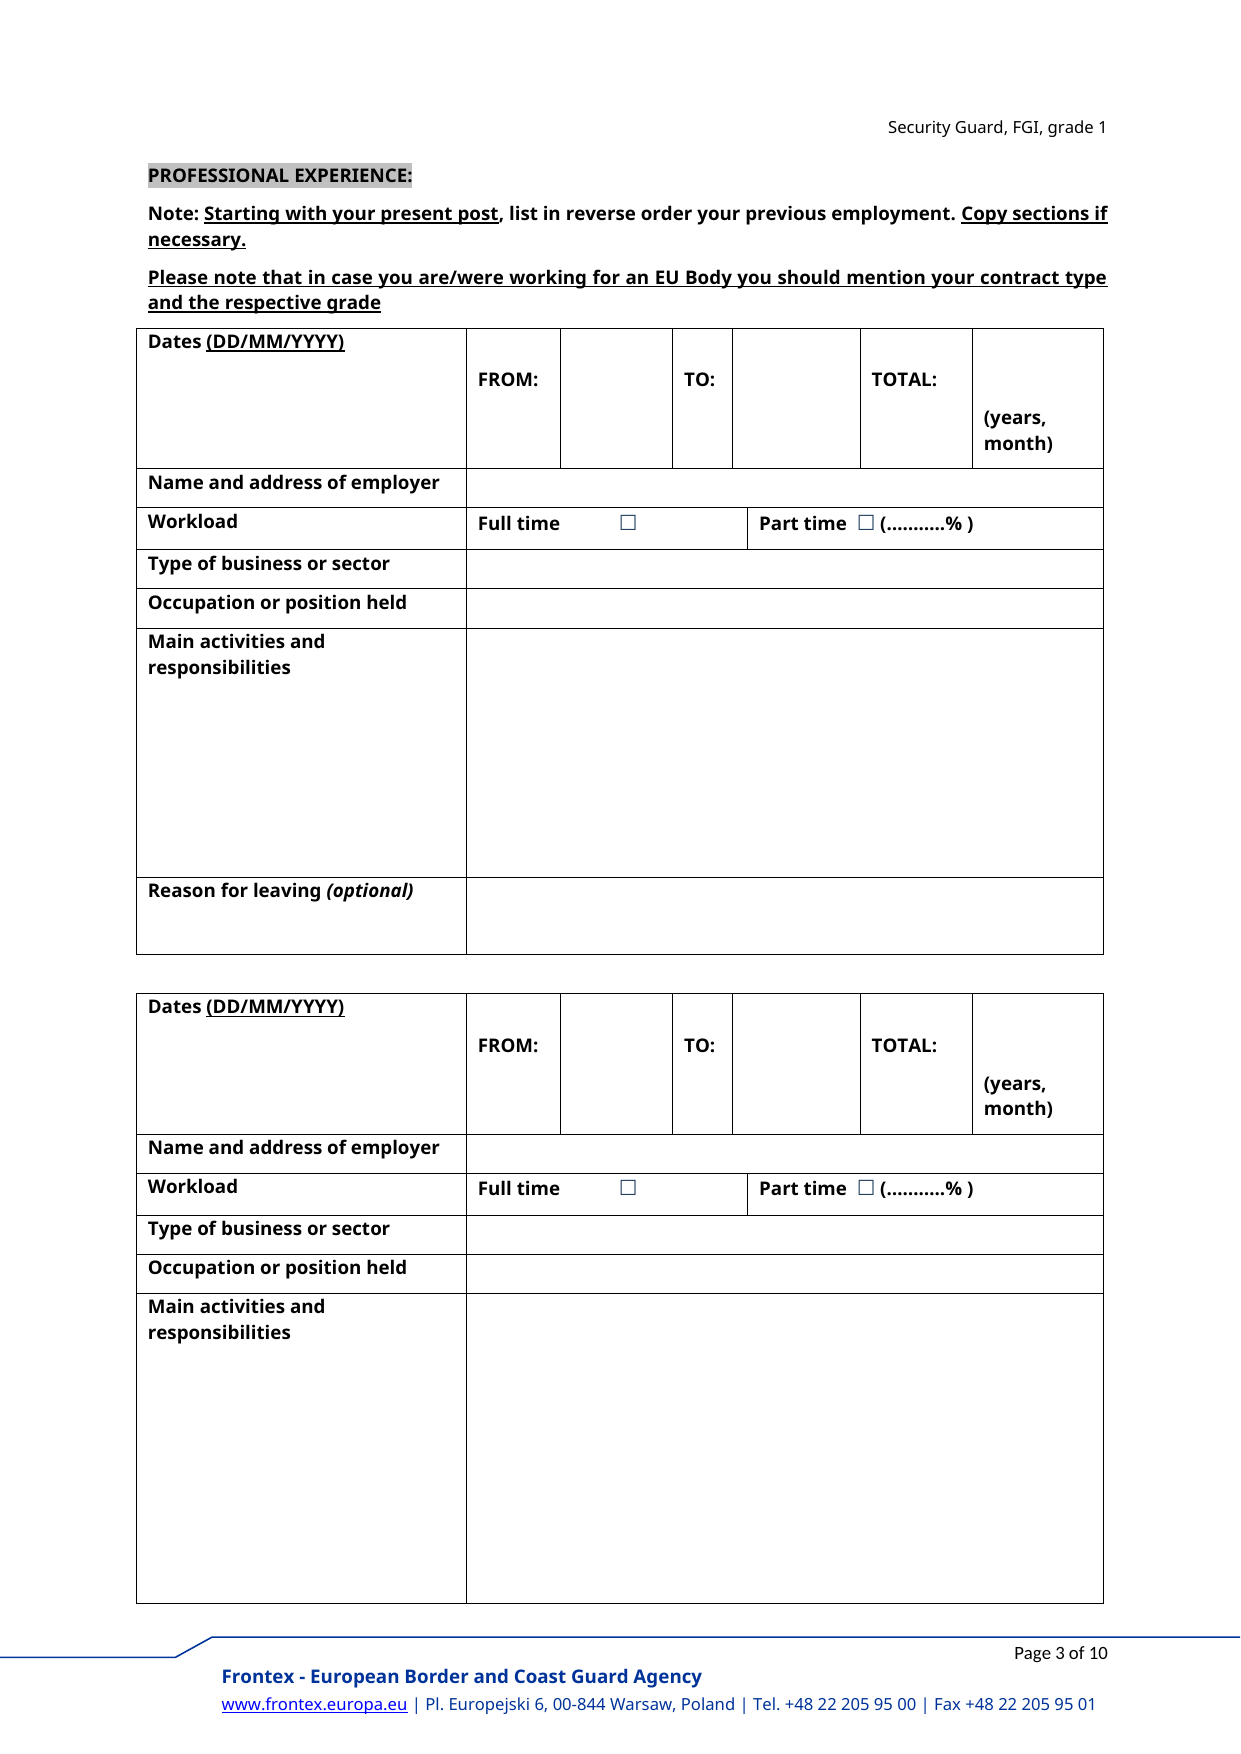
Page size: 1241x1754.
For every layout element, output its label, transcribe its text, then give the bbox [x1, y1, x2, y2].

table_header TO: [673, 994, 732, 1133]
text Please note that in case you are/were working for an EU Body you should mention your contract type and the respective grade [148, 287, 1107, 315]
table_cell [467, 550, 1103, 588]
table_header [733, 329, 860, 468]
table_cell Type of business or sector [137, 1216, 466, 1253]
table_header FROM: [467, 994, 560, 1133]
table_header Dates (DD/MM/YYYY) [137, 994, 466, 1133]
table_cell Type of business or sector [137, 550, 466, 588]
table_cell [467, 1294, 1103, 1603]
table_header (years, month) [973, 329, 1103, 468]
table_cell Workload [137, 508, 466, 549]
table_cell Workload [137, 1174, 466, 1214]
table_cell Name and address of employer [137, 1135, 466, 1172]
table_cell Name and address of employer [137, 469, 466, 507]
table_cell Part time (………..% ) [748, 508, 1103, 549]
table_header (years, month) [973, 994, 1103, 1133]
table_cell [467, 878, 1103, 954]
table_cell [467, 1255, 1103, 1293]
table_cell Main activities and responsibilities [137, 1294, 466, 1603]
table_cell Occupation or position held [137, 1255, 466, 1293]
text Note: Starting with your present post, list in reverse order your previous employment. Copy sections if necessary. [148, 201, 1107, 252]
table_cell [467, 1216, 1103, 1253]
table_cell [467, 469, 1103, 507]
table_cell Main activities and responsibilities [137, 629, 466, 877]
table_cell Part time (………..% ) [748, 1174, 1103, 1214]
text Please note that in case you are/were working for an EU Body you should mention your contract type and the respective grade [148, 264, 1107, 286]
table_header [561, 994, 672, 1133]
table_header TOTAL: [861, 329, 972, 468]
table_header [733, 994, 860, 1133]
table_header [561, 329, 672, 468]
table_cell Occupation or position held [137, 589, 466, 627]
table_cell Full time [467, 1174, 747, 1214]
table_cell Reason for leaving (optional) [137, 878, 466, 954]
table_header Dates (DD/MM/YYYY) [137, 329, 466, 468]
table_cell [467, 589, 1103, 627]
table_header FROM: [467, 329, 560, 468]
table_cell [467, 629, 1103, 877]
table_header TOTAL: [861, 994, 972, 1133]
table_cell [467, 1135, 1103, 1172]
text PROFESSIONAL EXPERIENCE: [148, 162, 1107, 188]
table_header TO: [673, 329, 732, 468]
table_cell Full time [467, 508, 747, 549]
